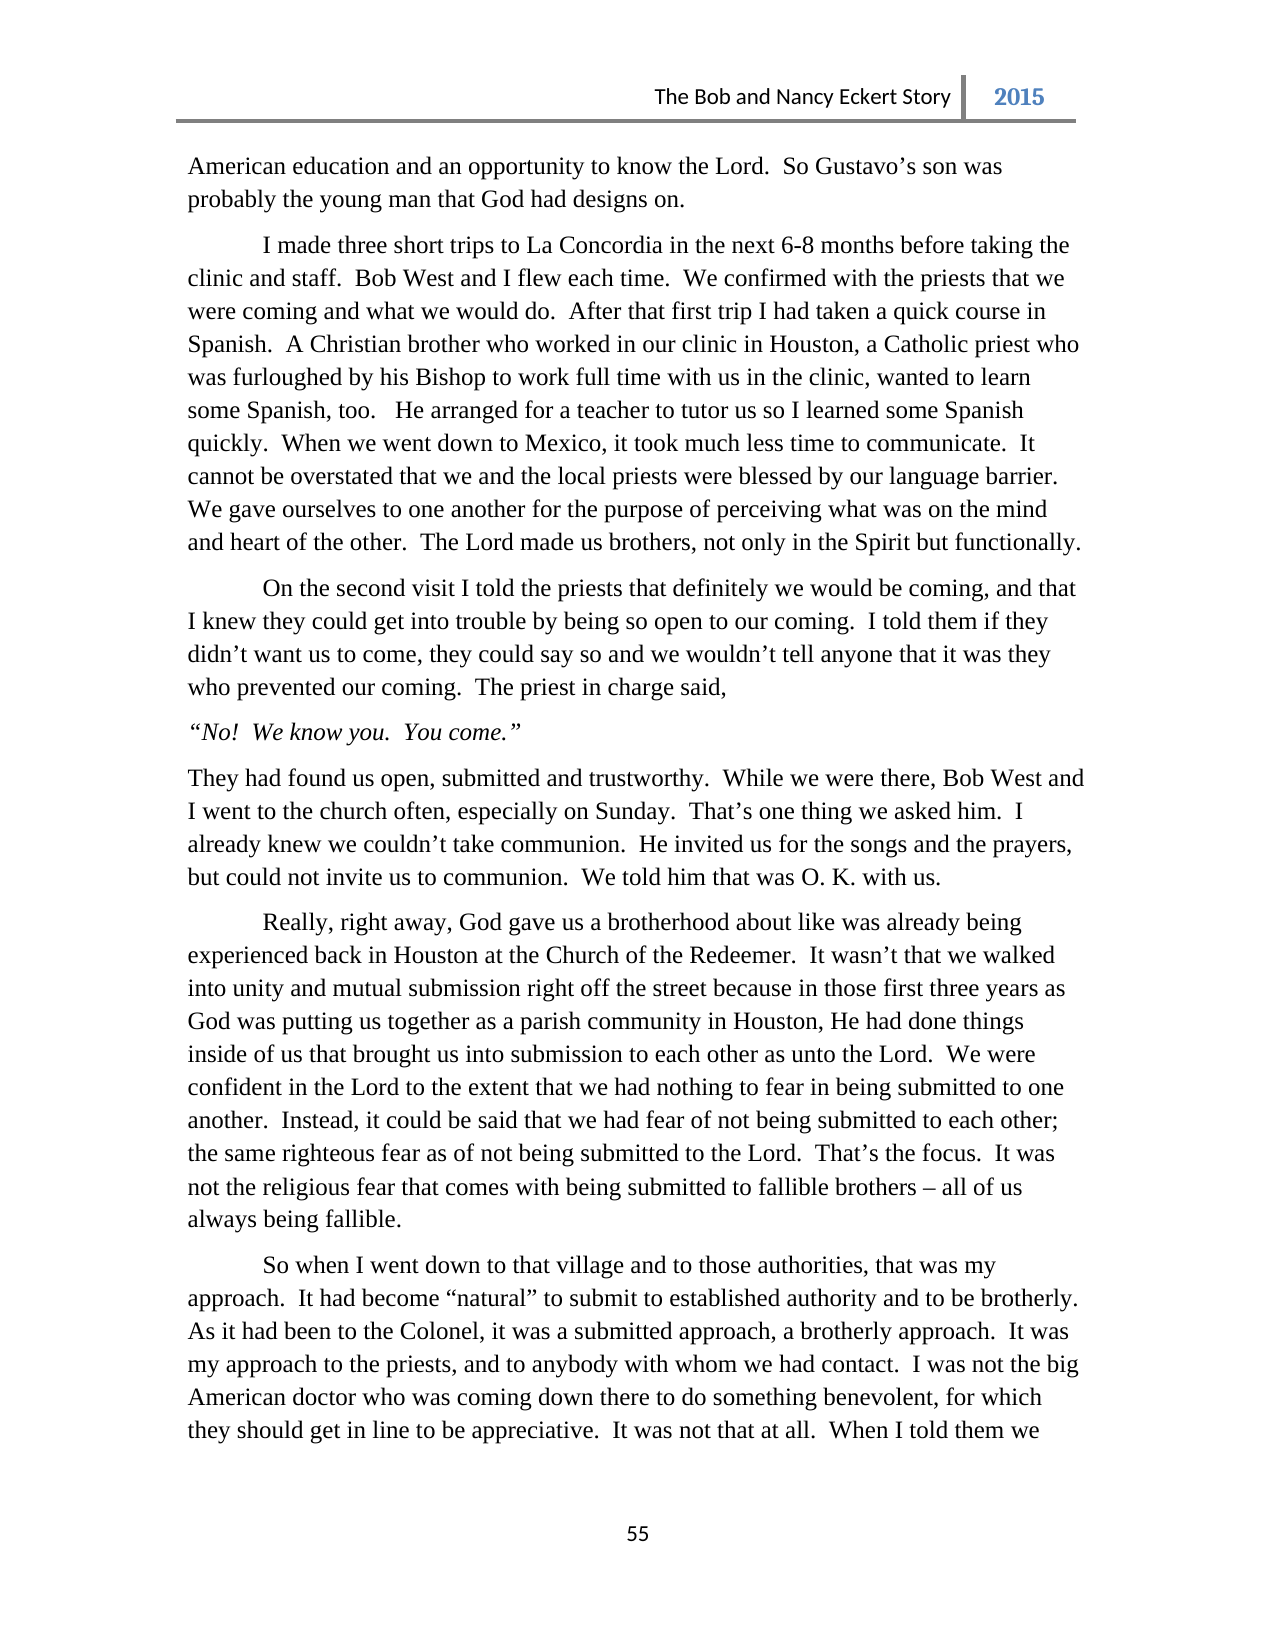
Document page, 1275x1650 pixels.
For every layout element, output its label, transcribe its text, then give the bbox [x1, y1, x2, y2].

text They had found us open, submitted and trustworthy. While we were there, Bob West and I went to the church often, especially on Sunday. That’s one thing we asked him. I already knew we couldn’t take communion. He invited us for the songs and the prayers, but could not invite us to communion. We told him that was O. K. with us. [187, 763, 1087, 891]
text Really, right away, God gave us a brotherhood about like was already being experienced back in Houston at the Church of the Redeemer. It wasn’t that we walked into unity and mutual submission right off the street because in those first three years as God was putting us together as a parish community in Houston, He had done things inside of us that brought us into submission to each other as unto the Lord. We were confident in the Lord to the extent that we had nothing to fear in being submitted to one another. Instead, it could be said that we had fear of not being submitted to each other; the same righteous fear as of not being submitted to the Lord. That’s the focus. It was not the religious fear that comes with being submitted to fallible brothers – all of us always being fallible. [187, 907, 1087, 1233]
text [187, 151, 1087, 213]
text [187, 1250, 1087, 1444]
text “No! We know you. You come.” [187, 717, 1087, 746]
text On the second visit I told the priests that definitely we would be coming, and that I knew they could get into trouble by being so open to our coming. I told them if they didn’t want us to come, they could say so and we wouldn’t tell anyone that it was they who prevented our coming. The priest in charge said, [187, 573, 1087, 701]
text I made three short trips to La Concordia in the next 6-8 months before taking the clinic and staff. Bob West and I flew each time. We confirmed with the priests that we were coming and what we would do. After that first trip I had taken a quick course in Spanish. A Christian brother who worked in our clinic in Houston, a Catholic priest who was furloughed by his Bishop to work full time with us in the clinic, wanted to learn some Spanish, too. He arranged for a teacher to tutor us so I learned some Spanish quickly. When we went down to Mexico, it took much less time to communicate. It cannot be overstated that we and the local priests were blessed by our language barrier. We gave ourselves to one another for the purpose of perceiving what was on the mind and heart of the other. The Lord made us brothers, not only in the Spirit but functionally. [187, 230, 1087, 556]
